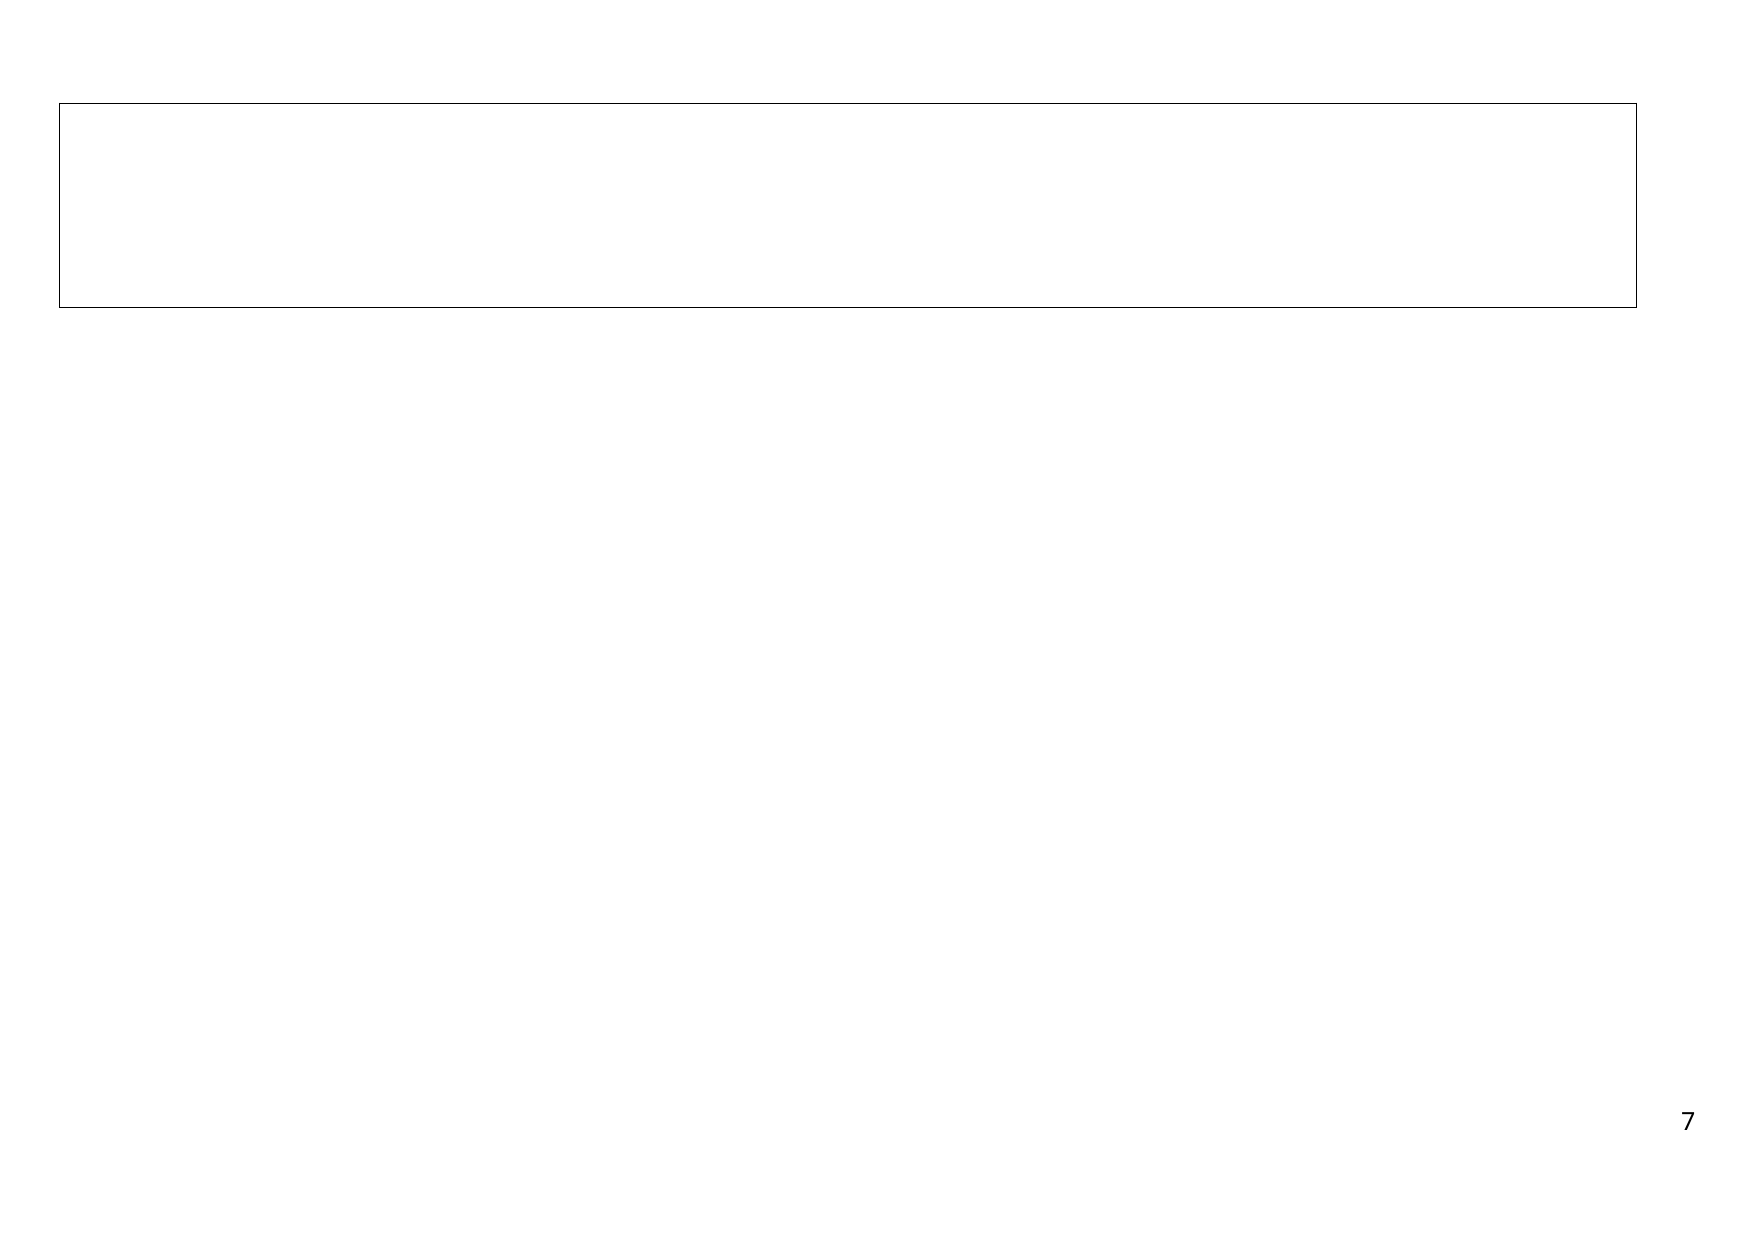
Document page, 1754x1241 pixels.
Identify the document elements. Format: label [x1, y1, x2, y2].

table_header [60, 104, 1636, 307]
